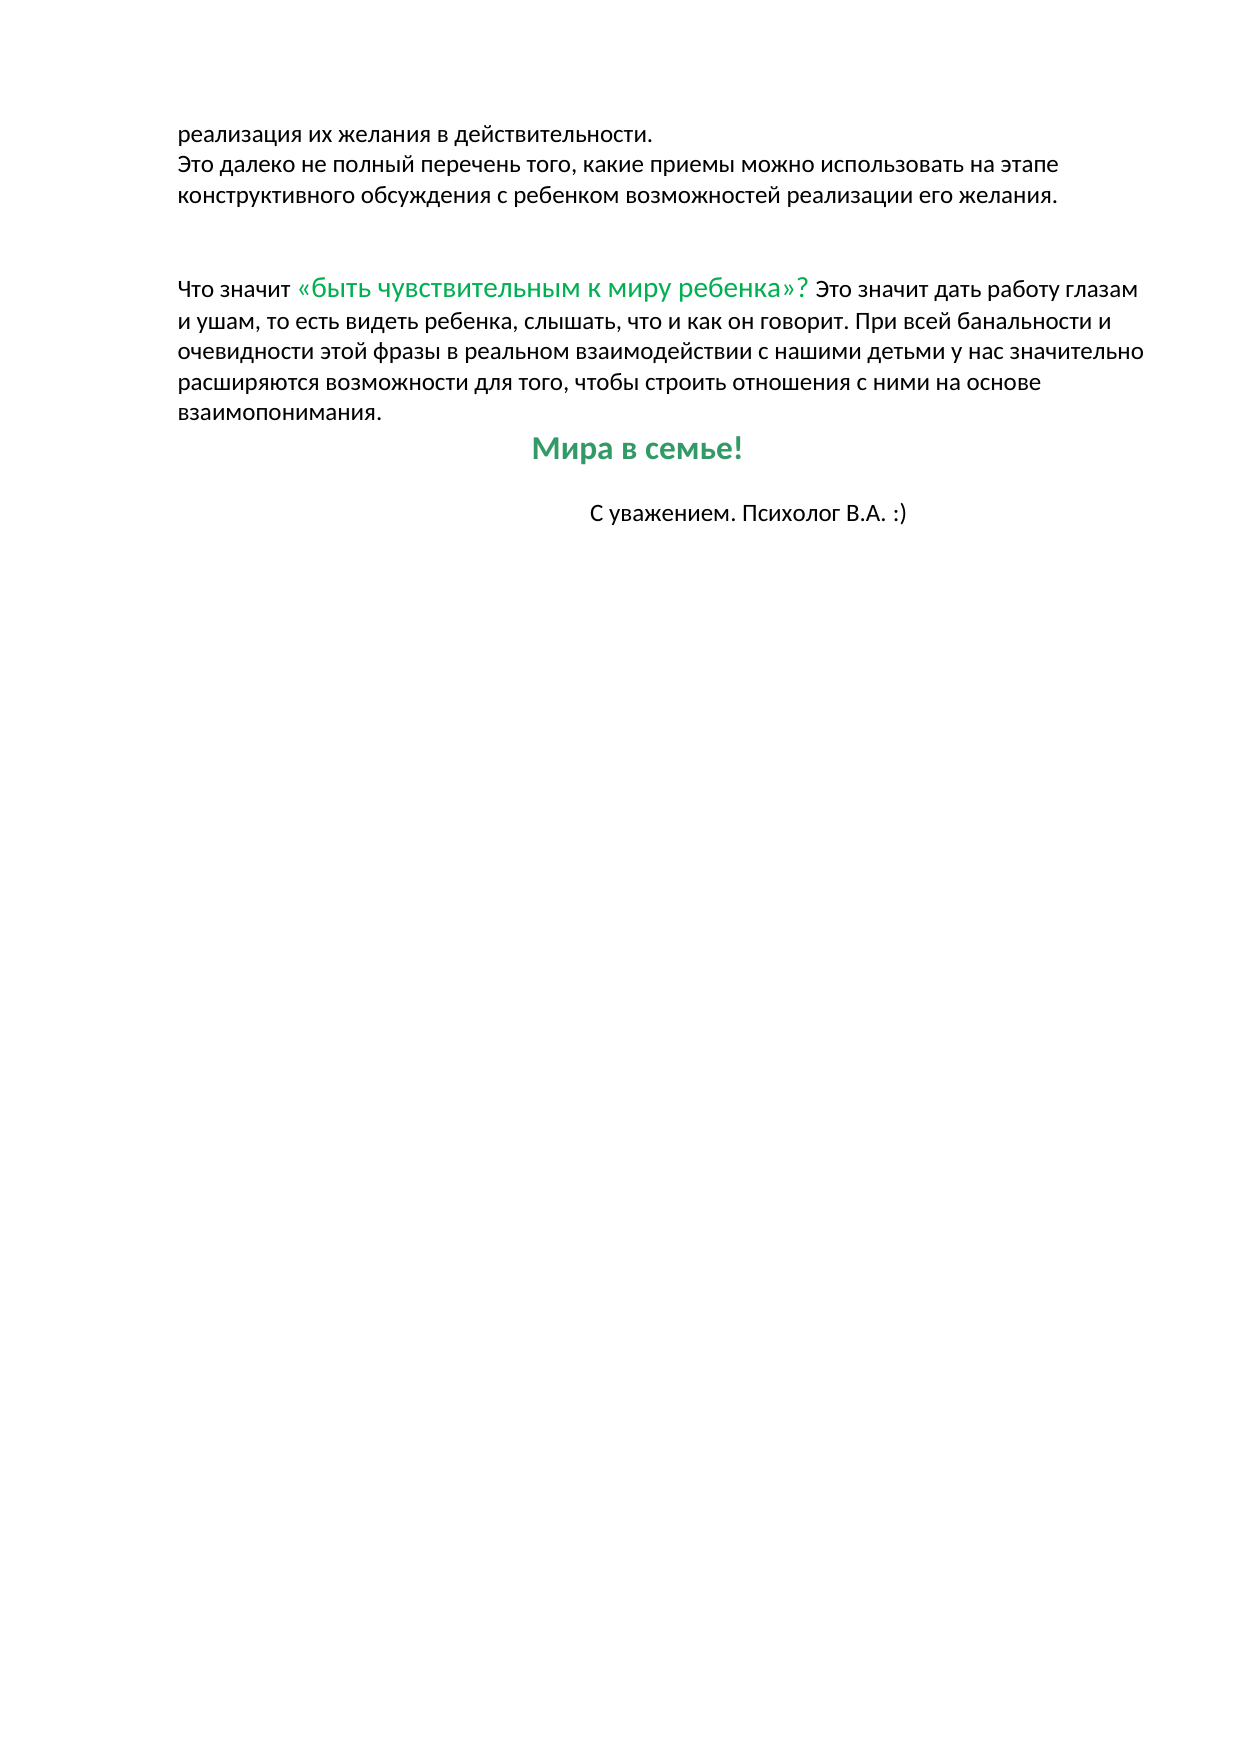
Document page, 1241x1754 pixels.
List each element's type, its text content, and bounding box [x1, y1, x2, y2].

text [177, 118, 1152, 210]
text Что значит «быть чувствительным к миру ребенка»? Это значит дать работу глазам и ушам, то есть видеть ребенка, слышать, что и как он говорит. При всей банальности и очевидности этой фразы в реальном взаимодействии с нашими детьми у нас значительно расширяются возможности для того, чтобы строить отношения с ними на основе взаимопонимания. Мира в семье! [177, 239, 1152, 468]
text С уважением. Психолог В.А. :) [177, 497, 1152, 527]
